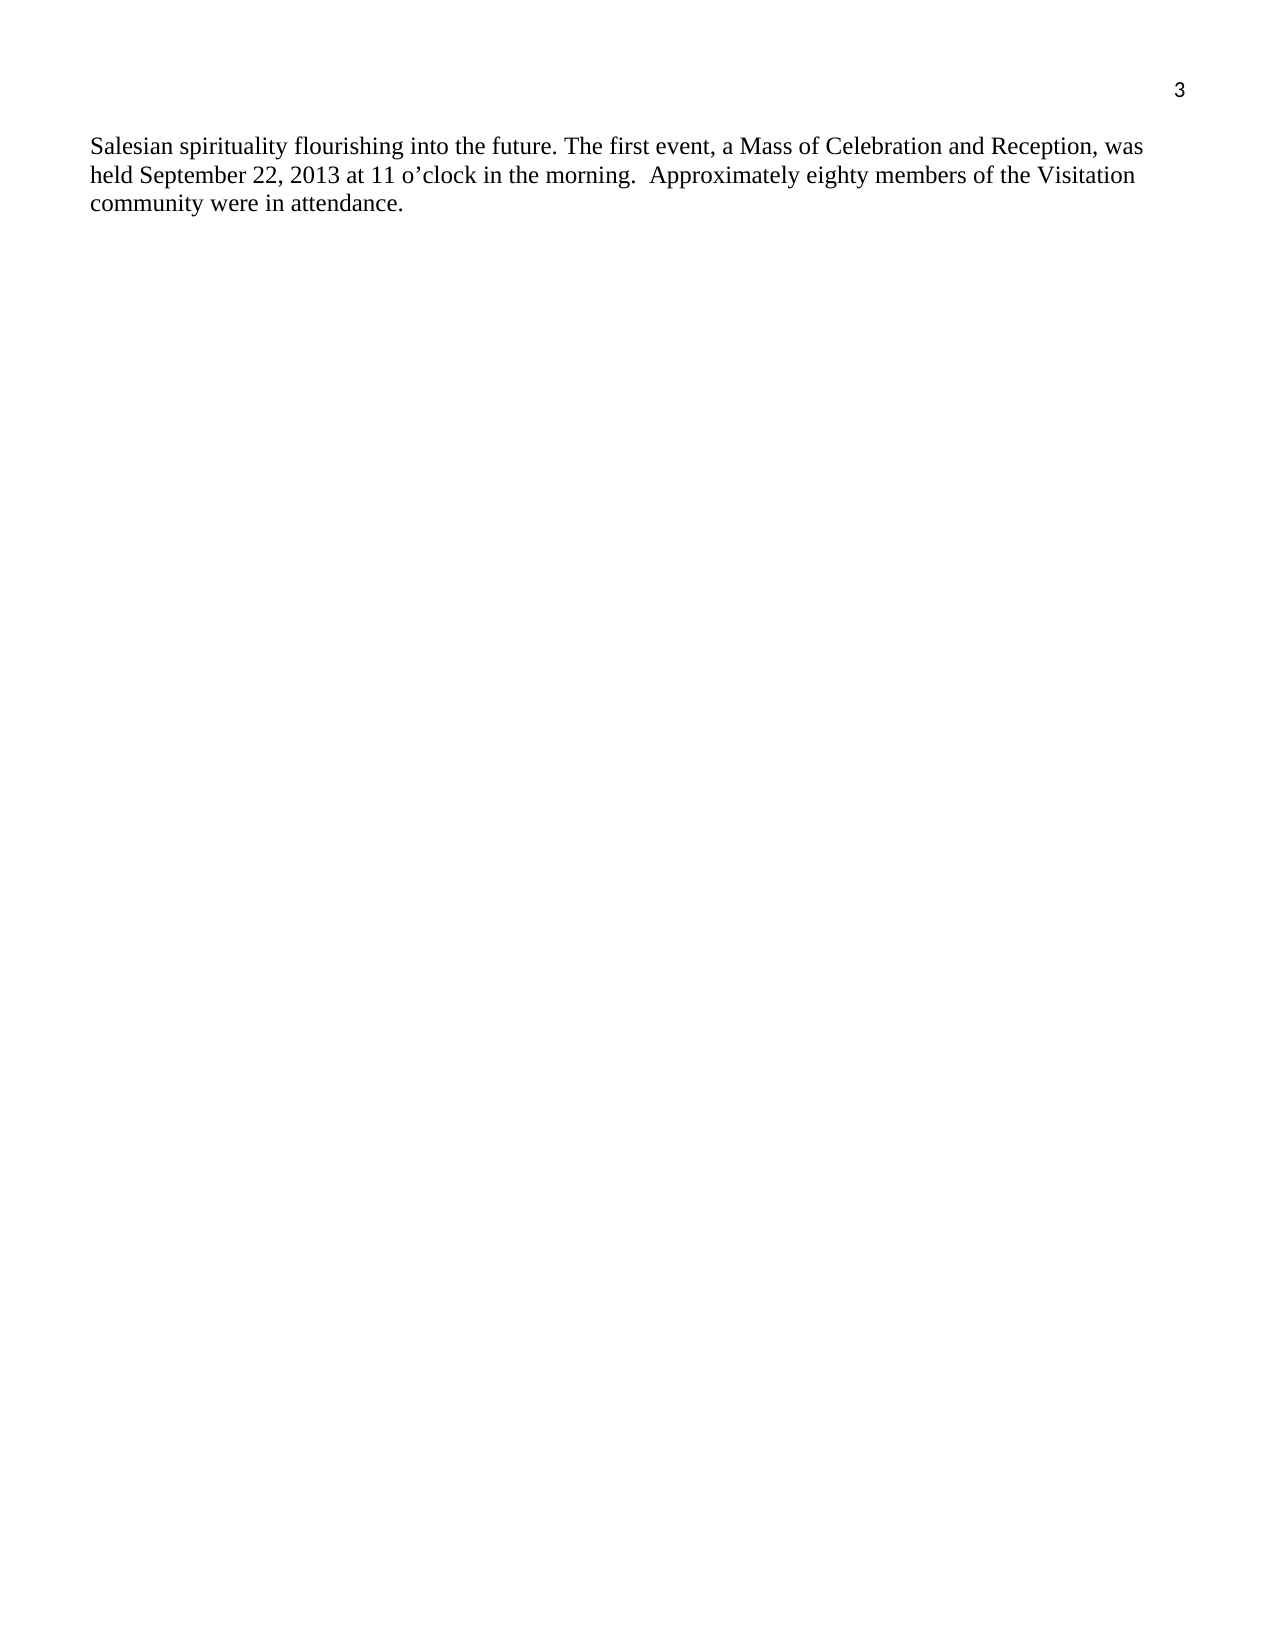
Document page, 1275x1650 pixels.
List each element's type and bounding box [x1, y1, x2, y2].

text [90, 131, 1185, 217]
